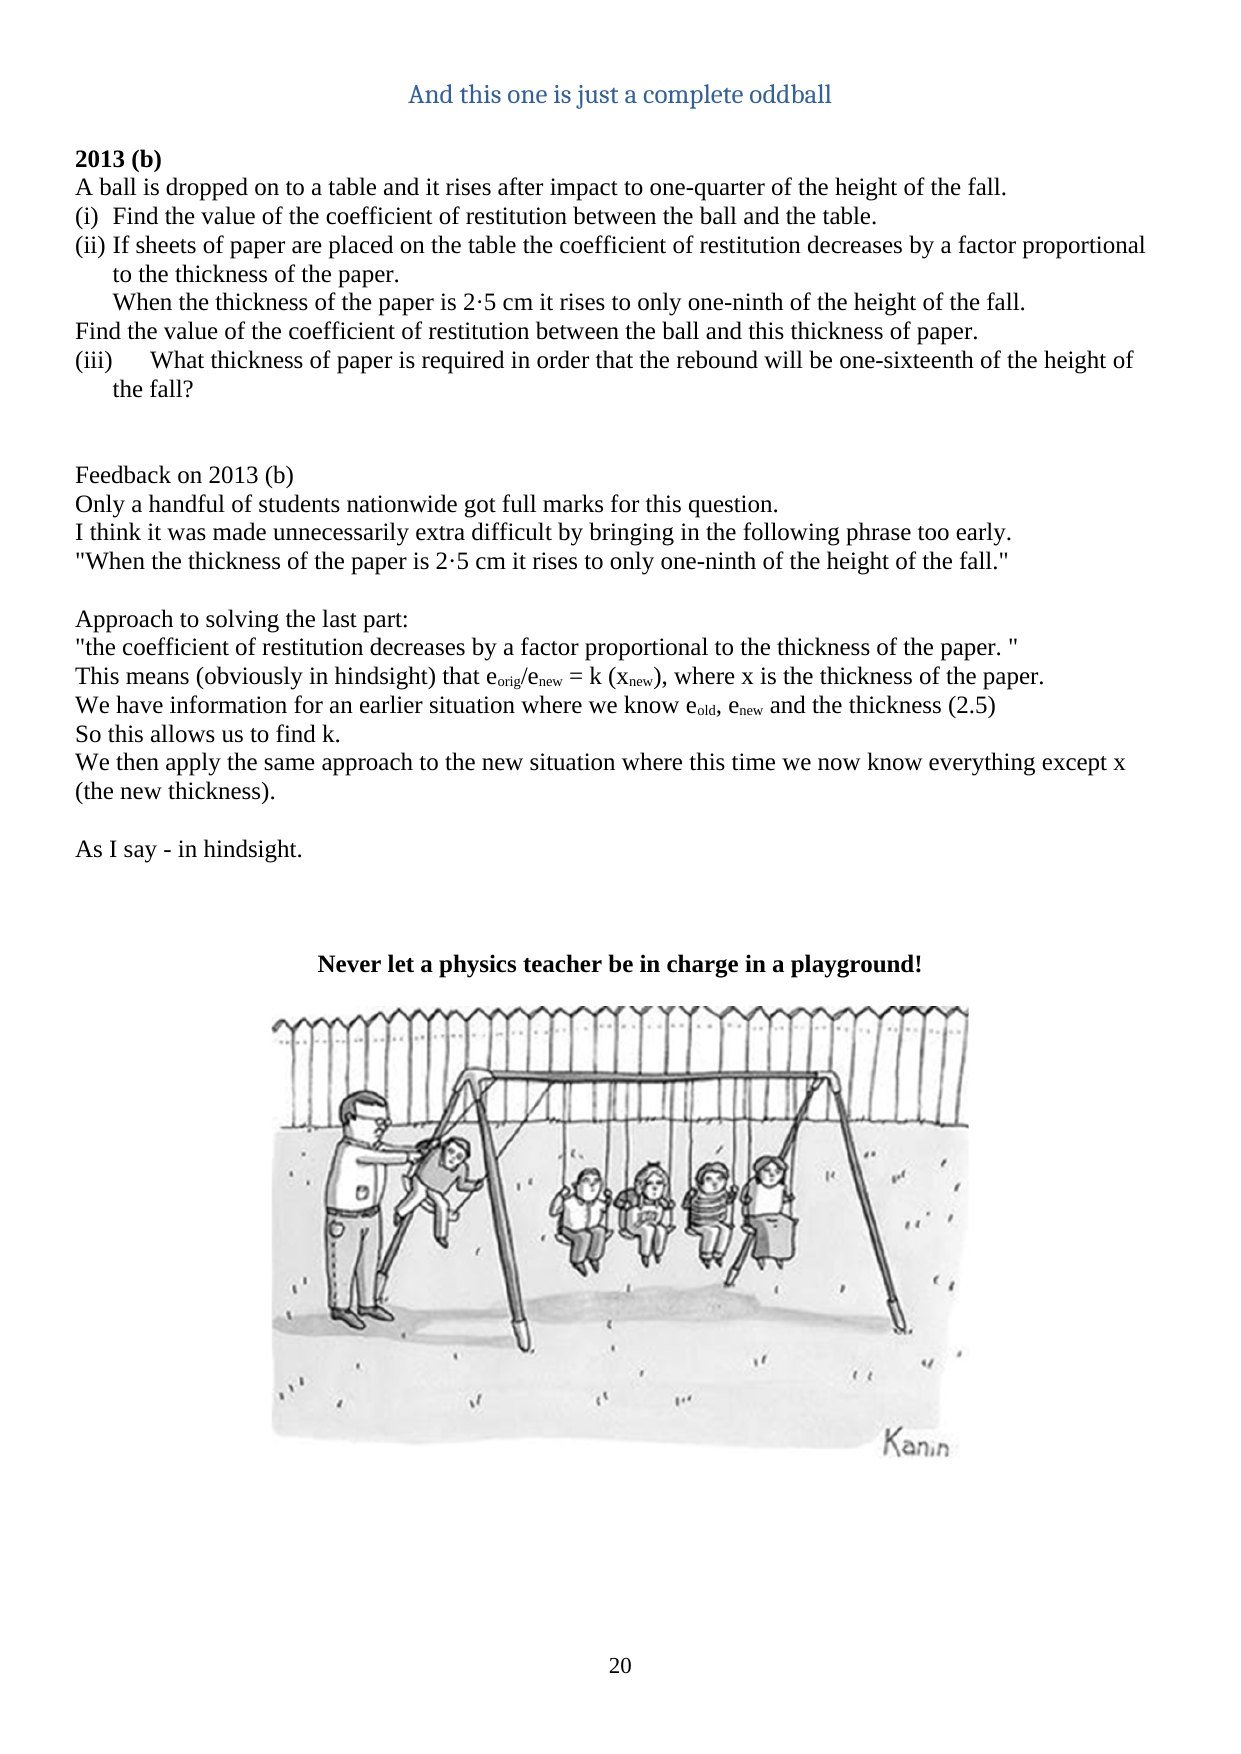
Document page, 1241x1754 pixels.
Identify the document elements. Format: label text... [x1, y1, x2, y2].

text A ball is dropped on to a table and it rises after impact to one-quarter of the height of the fall. [75, 172, 1165, 201]
list Find the value of the coefficient of restitution between the ball and the table. [75, 201, 1165, 230]
text Never let a physics teacher be in charge in a playground! [75, 949, 1165, 977]
text "the coefficient of restitution decreases by a factor proportional to the thickness of the paper. " [75, 632, 1165, 661]
text Approach to solving the last part: [75, 604, 1165, 632]
text So this allows us to find k. [75, 719, 1165, 747]
text Only a handful of students nationwide got full marks for this question. I think it was made unnecessarily extra difficult by bringing in the following phrase too early. [75, 489, 1165, 546]
text This means (obviously in hindsight) that eorig/enew = k (xnew), where x is the thickness of the paper. [75, 661, 1165, 690]
list If sheets of paper are placed on the table the coefficient of restitution decreases by a factor proportional to the thickness of the paper. When the thickness of the paper is 2·5 cm it rises to only one-ninth of the height of the fall. [75, 230, 1165, 316]
text We have information for an earlier situation where we know eold, enew and the thickness (2.5) [75, 690, 1165, 719]
text Feedback on 2013 (b) [75, 460, 1165, 489]
subtitle And this one is just a complete oddball [75, 79, 1165, 110]
picture [271, 1006, 969, 1471]
list What thickness of paper is required in order that the rebound will be one-sixteenth of the height of the fall? [75, 345, 1165, 402]
text 2013 (b) [75, 144, 1165, 172]
text Find the value of the coefficient of restitution between the ball and this thickness of paper. [75, 316, 1165, 345]
text As I say - in hindsight. [75, 834, 1165, 862]
text We then apply the same approach to the new situation where this time we now know everything except x (the new thickness). [75, 747, 1165, 805]
text "When the thickness of the paper is 2·5 cm it rises to only one-ninth of the height of the fall." [75, 546, 1165, 575]
